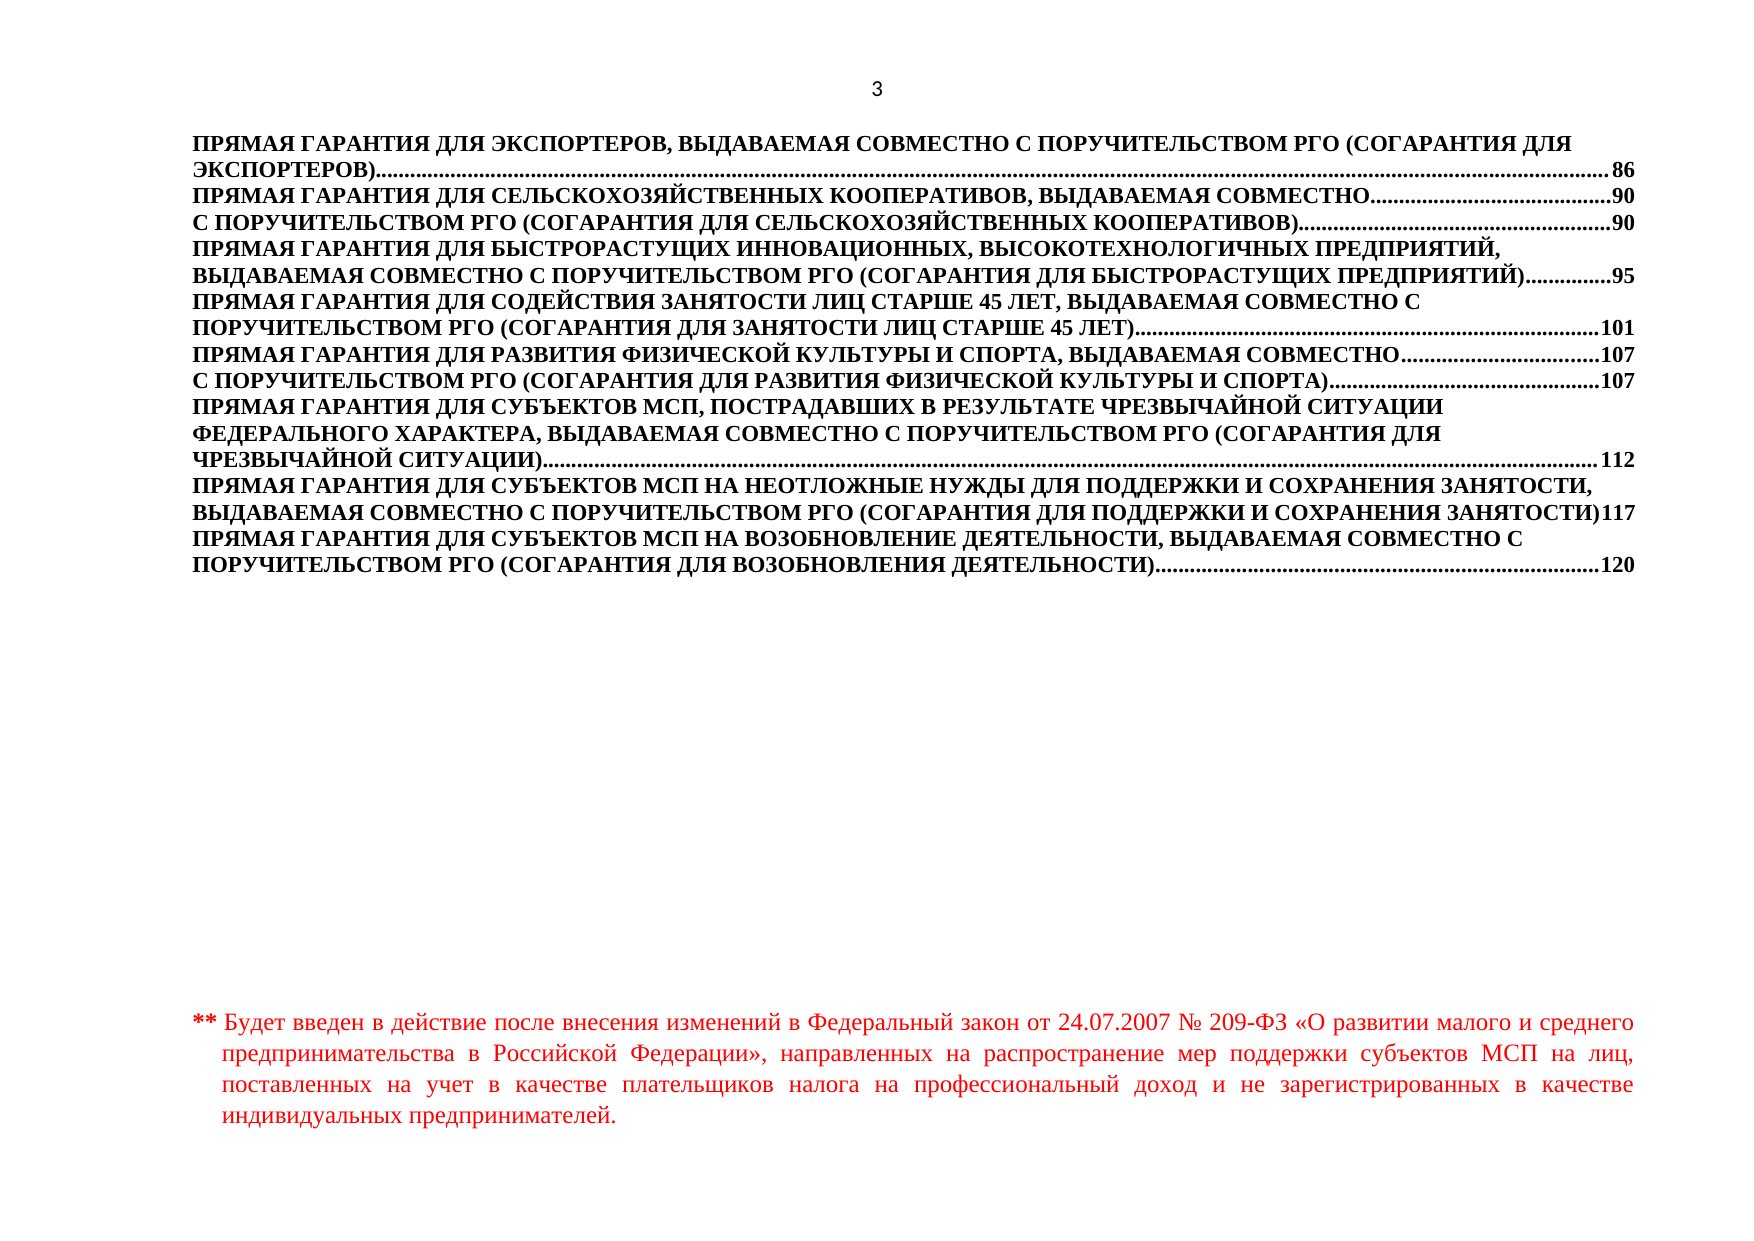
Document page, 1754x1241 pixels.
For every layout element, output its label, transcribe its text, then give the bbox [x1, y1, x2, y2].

text ** Будет введен в действие после внесения изменений в Федеральный закон от 24.07.2007 № 209-ФЗ «О развитии малого и среднего предпринимательства в Российской Федерации», направленных на распространение мер поддержки субъектов МСП на лиц, поставленных на учет в качестве плательщиков налога на профессиональный доход и не зарегистрированных в качестве индивидуальных предпринимателей. [192, 1007, 1636, 1129]
